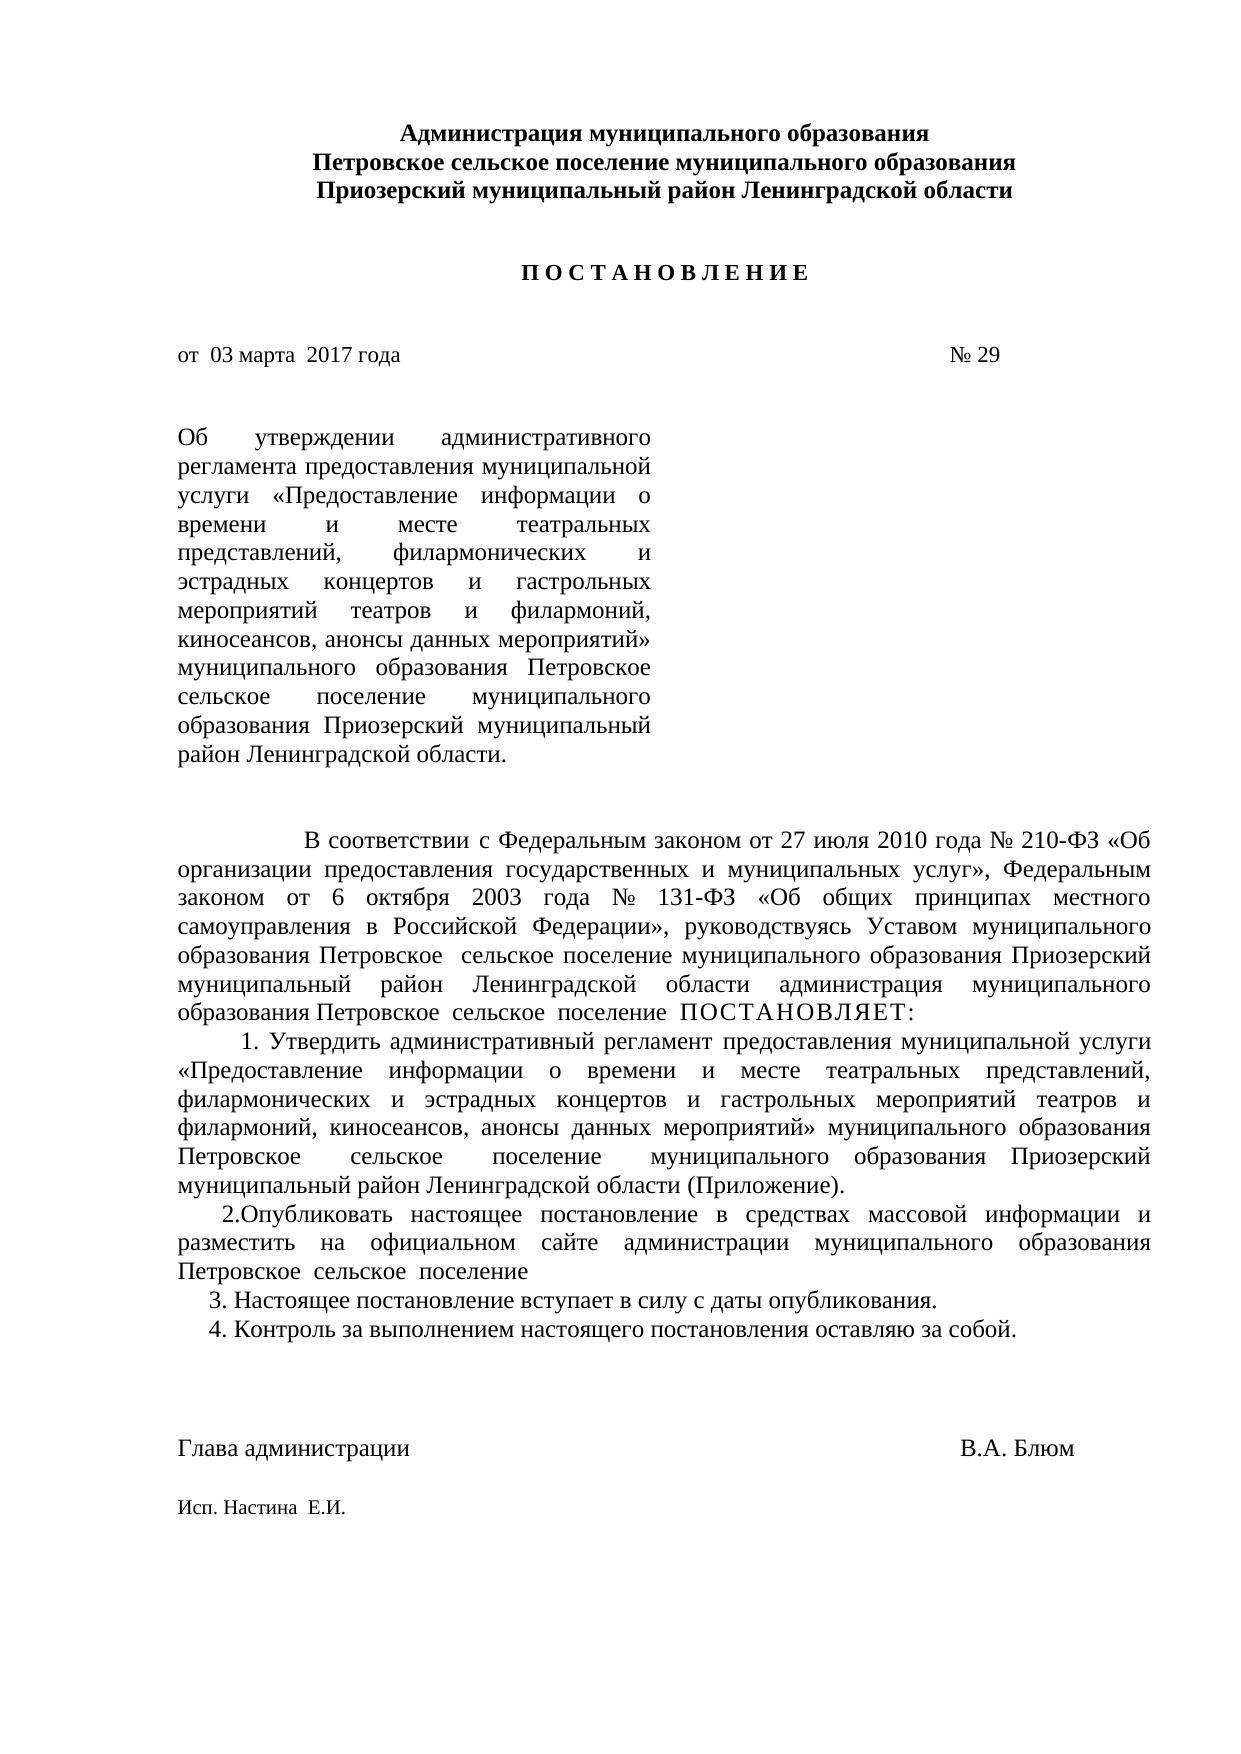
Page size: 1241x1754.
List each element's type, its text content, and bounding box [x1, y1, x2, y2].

text Глава администрации В.А. Блюм [177, 1433, 1152, 1462]
text от 03 марта 2017 года № 29 [177, 341, 1152, 367]
text Администрация муниципального образования [177, 118, 1152, 147]
text Исп. Настина Е.И. [177, 1495, 1152, 1519]
text Приозерский муниципальный район Ленинградской области [177, 176, 1152, 204]
text В соответствии c Федеральным законом от 27 июля 2010 года № 210-ФЗ «Об организации предоставления государственных и муниципальных услуг», Федеральным законом от 6 октября 2003 года № 131-ФЗ «Об общих принципах местного самоуправления в Российской Федерации», руководствуясь Уставом муниципального образования Петровское сельское поселение муниципального образования Приозерский муниципальный район Ленинградской области администрация муниципального образования Петровское сельское поселение ПОСТАНОВЛЯЕТ: [177, 422, 1152, 1026]
text Петровское сельское поселение муниципального образования [177, 147, 1152, 176]
text 4. Контроль за выполнением настоящего постановления оставляю за собой. [177, 1314, 1152, 1342]
list 2.Опубликовать настоящее постановление в средствах массовой информации и разместить на официальном сайте администрации муниципального образования Петровское сельское поселение [177, 1199, 1152, 1285]
table_header Об утверждении административного регламента предоставления муниципальной услуги «Предоставление информации о времени и месте театральных представлений, филармонических и эстрадных концертов и гастрольных мероприятий театров и филармоний, киносеансов, анонсы данных мероприятий» муниципального образования Петровское сельское поселение муниципального образования Приозерский муниципальный район Ленинградской области. [166, 423, 662, 825]
text 3. Настоящее постановление вступает в силу с даты опубликования. [177, 1285, 1152, 1314]
subtitle П О С Т А Н О В Л Е Н И Е [177, 259, 1152, 286]
text 1. Утвердить административный регламент предоставления муниципальной услуги «Предоставление информации о времени и месте театральных представлений, филармонических и эстрадных концертов и гастрольных мероприятий театров и филармоний, киносеансов, анонсы данных мероприятий» муниципального образования Петровское сельское поселение муниципального образования Приозерский муниципальный район Ленинградской области (Приложение). [177, 1026, 1152, 1199]
